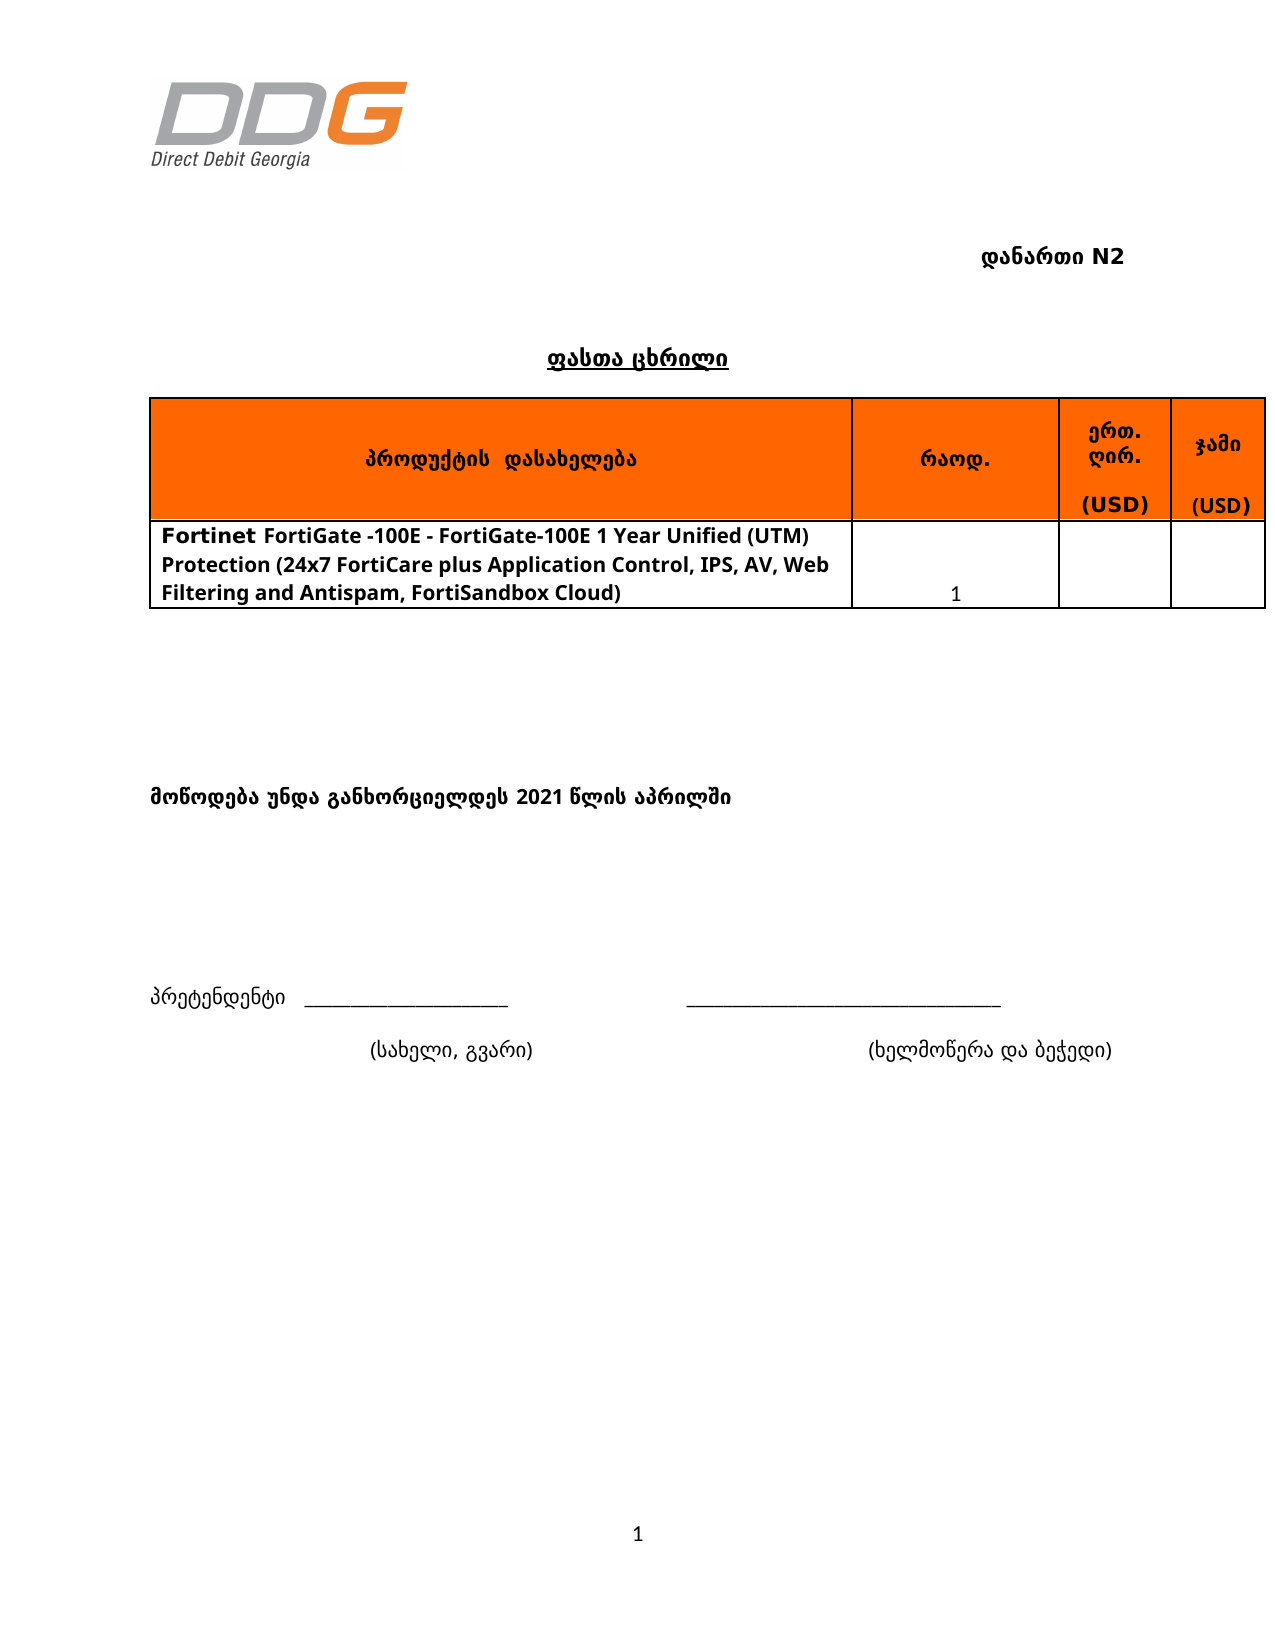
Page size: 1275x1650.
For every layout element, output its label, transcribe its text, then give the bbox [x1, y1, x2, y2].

table_header ჯამი [1172, 399, 1264, 489]
table_header ერთ. ღირ. [1060, 399, 1170, 489]
table_cell (USD) [1172, 489, 1264, 519]
picture [150, 75, 408, 171]
text პრეტენდენტი ______________________ __________________________________ [150, 982, 1125, 1010]
text მოწოდება უნდა განხორციელდეს 2021 წლის აპრილში [150, 782, 1125, 810]
text (სახელი, გვარი) (ხელმოწერა და ბეჭედი) [150, 1035, 1125, 1064]
table_cell 1 [853, 522, 1058, 607]
table_cell [1172, 522, 1264, 607]
table_cell [1060, 522, 1170, 607]
text ფასთა ცხრილი [150, 345, 1125, 372]
table_header რაოდ. [853, 399, 1058, 519]
table_cell Fortinet FortiGate -100E - FortiGate-100E 1 Year Unified (UTM) Protection (24x7 FortiCare plus Application Control, IPS, AV, Web Filtering and Antispam, FortiSandbox Cloud) [151, 522, 851, 607]
table_cell (USD) [1060, 489, 1170, 519]
text დანართი N2 [150, 244, 1125, 269]
table_header პროდუქტის დასახელება [151, 399, 851, 519]
